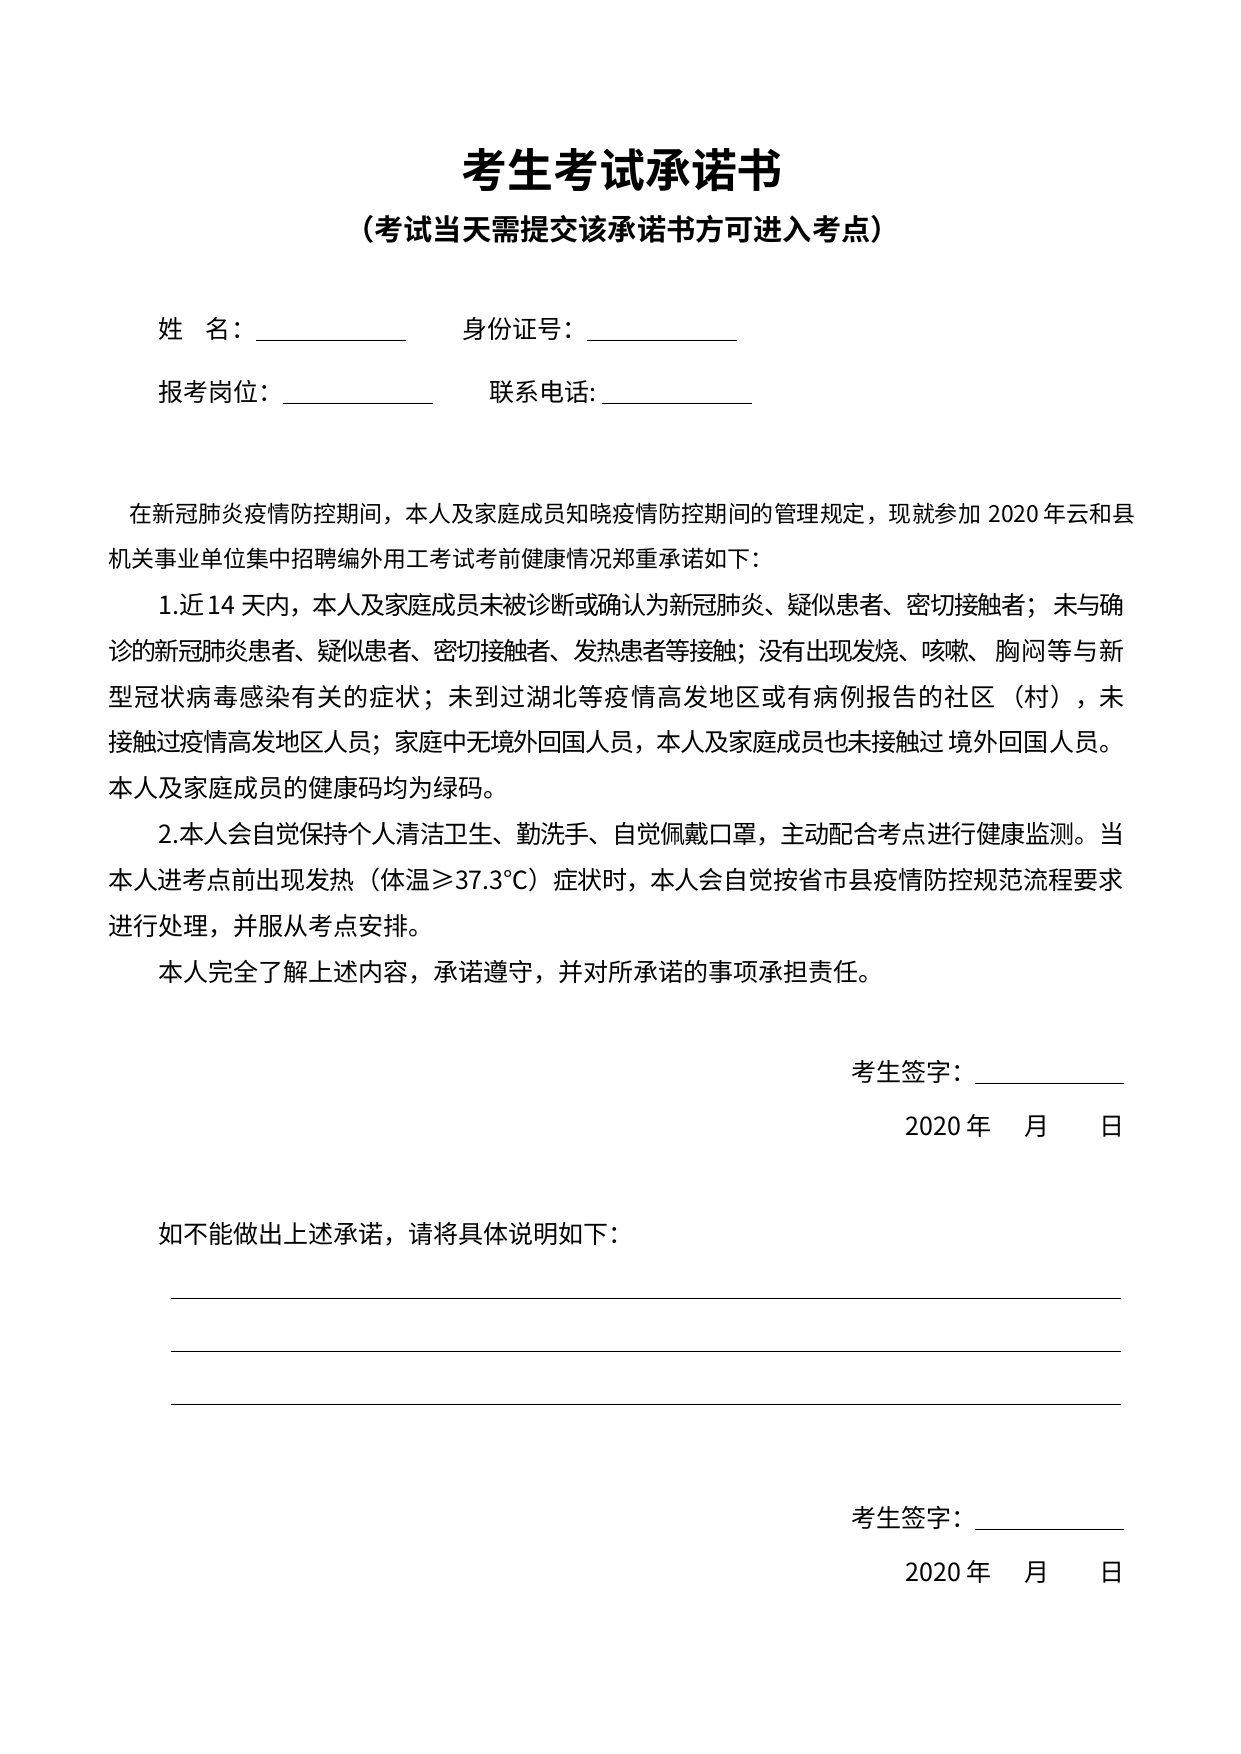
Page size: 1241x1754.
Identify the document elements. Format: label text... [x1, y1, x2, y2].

text 2.本人会自觉保持个人清洁卫生、勤洗手、自觉佩戴口罩，主动配合考点进行健康监测。当本人进考点前出现发热（体温≥37.3℃）症状时，本人会自觉按省市县疫情防控规范流程要求进行处理，并服从考点安排。 [108, 807, 1124, 944]
text 考生考试承诺书 [108, 134, 1136, 201]
text 姓 名：＿＿＿＿＿＿ 身份证号：＿＿＿＿＿＿ [108, 288, 1136, 351]
text 考生签字：＿＿＿＿＿＿ 2020 年 月 日 [848, 1052, 1124, 1143]
text 本人完全了解上述内容，承诺遵守，并对所承诺的事项承担责任。 [108, 944, 1083, 990]
text 在新冠肺炎疫情防控期间，本人及家庭成员知晓疫情防控期间的管理规定，现就参加2020年云和县机关事业单位集中招聘编外用工考试考前健康情况郑重承诺如下： [108, 485, 1136, 577]
text 报考岗位：＿＿＿＿＿＿ 联系电话: ＿＿＿＿＿＿ [108, 351, 1136, 414]
text 如不能做出上述承诺，请将具体说明如下： [108, 1215, 1136, 1251]
text 考生签字：＿＿＿＿＿＿ 2020 年 月 日 [848, 1498, 1124, 1589]
text （考试当天需提交该承诺书方可进入考点） [108, 201, 1136, 251]
text ＿＿＿＿＿＿＿＿＿＿＿＿＿＿＿＿＿＿＿＿＿＿＿＿＿＿＿＿＿＿＿＿＿＿＿＿＿＿ [108, 1321, 1121, 1357]
text 1.近 14 天内，本人及家庭成员未被诊断或确认为新冠肺炎、疑似患者、密切接触者；未与确诊的新冠肺炎患者、疑似患者、密切接触者、发热患者等接触；没有出现发烧、咳嗽、胸闷等与新型冠状病毒感染有关的症状；未到过湖北等疫情高发地区或有病例报告的社区（村），未接触过疫情高发地区人员；家庭中无境外回国人员，本人及家庭成员也未接触过境外回国人员。本人及家庭成员的健康码均为绿码。 [108, 578, 1125, 807]
text ＿＿＿＿＿＿＿＿＿＿＿＿＿＿＿＿＿＿＿＿＿＿＿＿＿＿＿＿＿＿＿＿＿＿＿＿＿＿ [108, 1267, 1121, 1304]
text ＿＿＿＿＿＿＿＿＿＿＿＿＿＿＿＿＿＿＿＿＿＿＿＿＿＿＿＿＿＿＿＿＿＿＿＿＿＿ [108, 1373, 1121, 1409]
